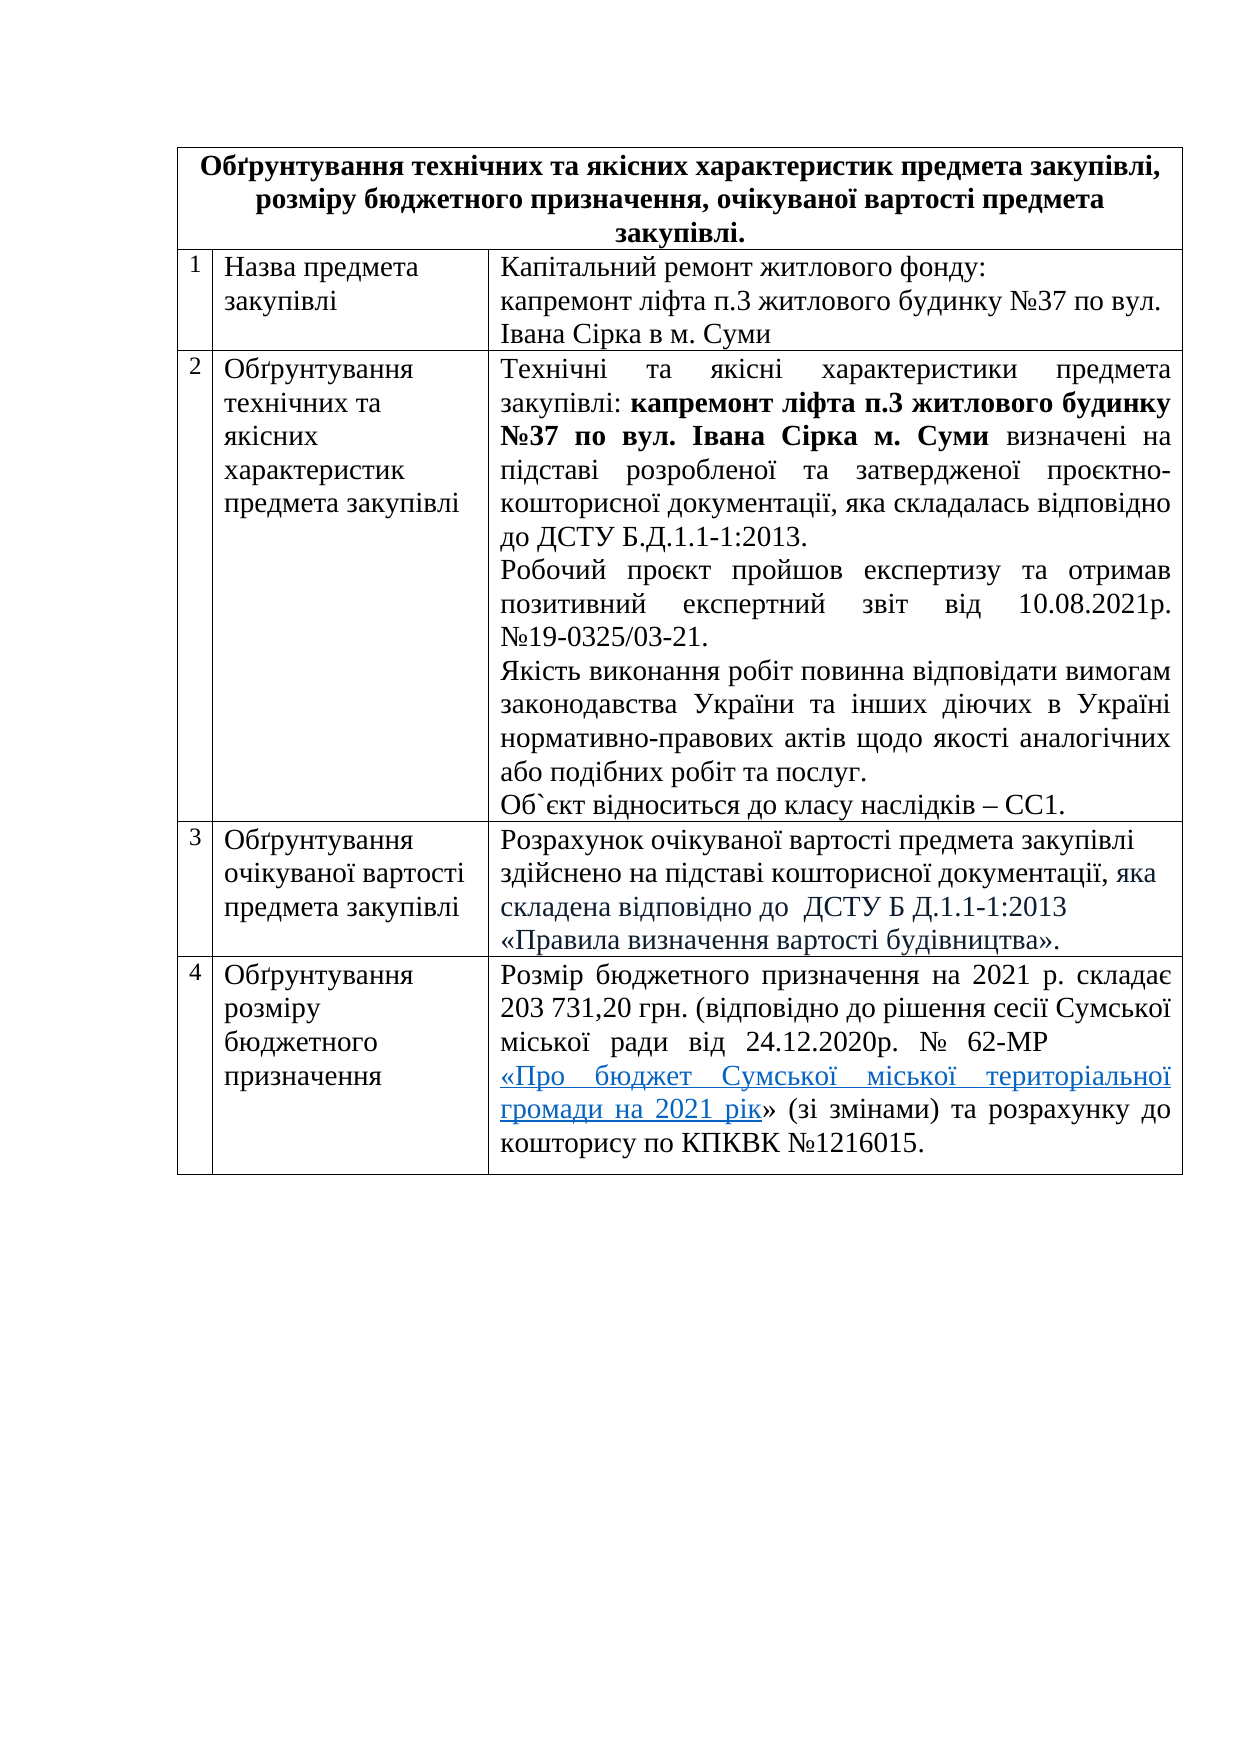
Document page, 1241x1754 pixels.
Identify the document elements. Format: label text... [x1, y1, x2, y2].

table_cell Розмір бюджетного призначення на 2021 р. cкладає 203 731,20 грн. (відповідно до рішення сесії Сумської міської ради від 24.12.2020р. № 62-МР «Про бюджет Сумської міської територіальної громади на 2021 рік» (зі змінами) та розрахунку до кошторису по КПКВК №1216015. [489, 957, 1182, 1174]
table_cell 1 [178, 250, 212, 350]
table_cell Технічні та якісні характеристики предмета закупівлі: капремонт ліфта п.3 житлового будинку №37 по вул. Івана Сірка м. Суми визначені на підставі розробленої та затвердженої проєктно-кошторисної документації, яка складалась відповідно до ДСТУ Б.Д.1.1-1:2013. Робочий проєкт пройшов експертизу та отримав позитивний експертний звіт від 10.08.2021р. №19-0325/03-21. Якість виконання робіт повинна відповідати вимогам законодавства України та інших діючих в Україні нормативно-правових актів щодо якості аналогічних або подібних робіт та послуг. Об`єкт відноситься до класу наслідків – СС1. [489, 351, 1182, 821]
table_cell Обґрунтування розміру бюджетного призначення [213, 957, 488, 1174]
table_cell Обґрунтування очікуваної вартості предмета закупівлі [213, 822, 488, 956]
table_cell Назва предмета закупівлі [213, 250, 488, 350]
table_cell Капітальний ремонт житлового фонду: капремонт ліфта п.3 житлового будинку №37 по вул. Івана Сірка в м. Суми [489, 250, 1182, 350]
table_header Обґрунтування технічних та якісних характеристик предмета закупівлі, розміру бюджетного призначення, очікуваної вартості предмета закупівлі. [178, 148, 1182, 248]
table_cell 2 [178, 351, 212, 821]
table_cell Обґрунтування технічних та якісних характеристик предмета закупівлі [213, 351, 488, 821]
table_cell Розрахунок очікуваної вартості предмета закупівлі здійснено на підставі кошторисної документації, яка складена відповідно до ДСТУ Б Д.1.1-1:2013 «Правила визначення вартості будівництва». [489, 822, 1182, 956]
table_cell 4 [178, 957, 212, 1174]
table_cell 3 [178, 822, 212, 956]
